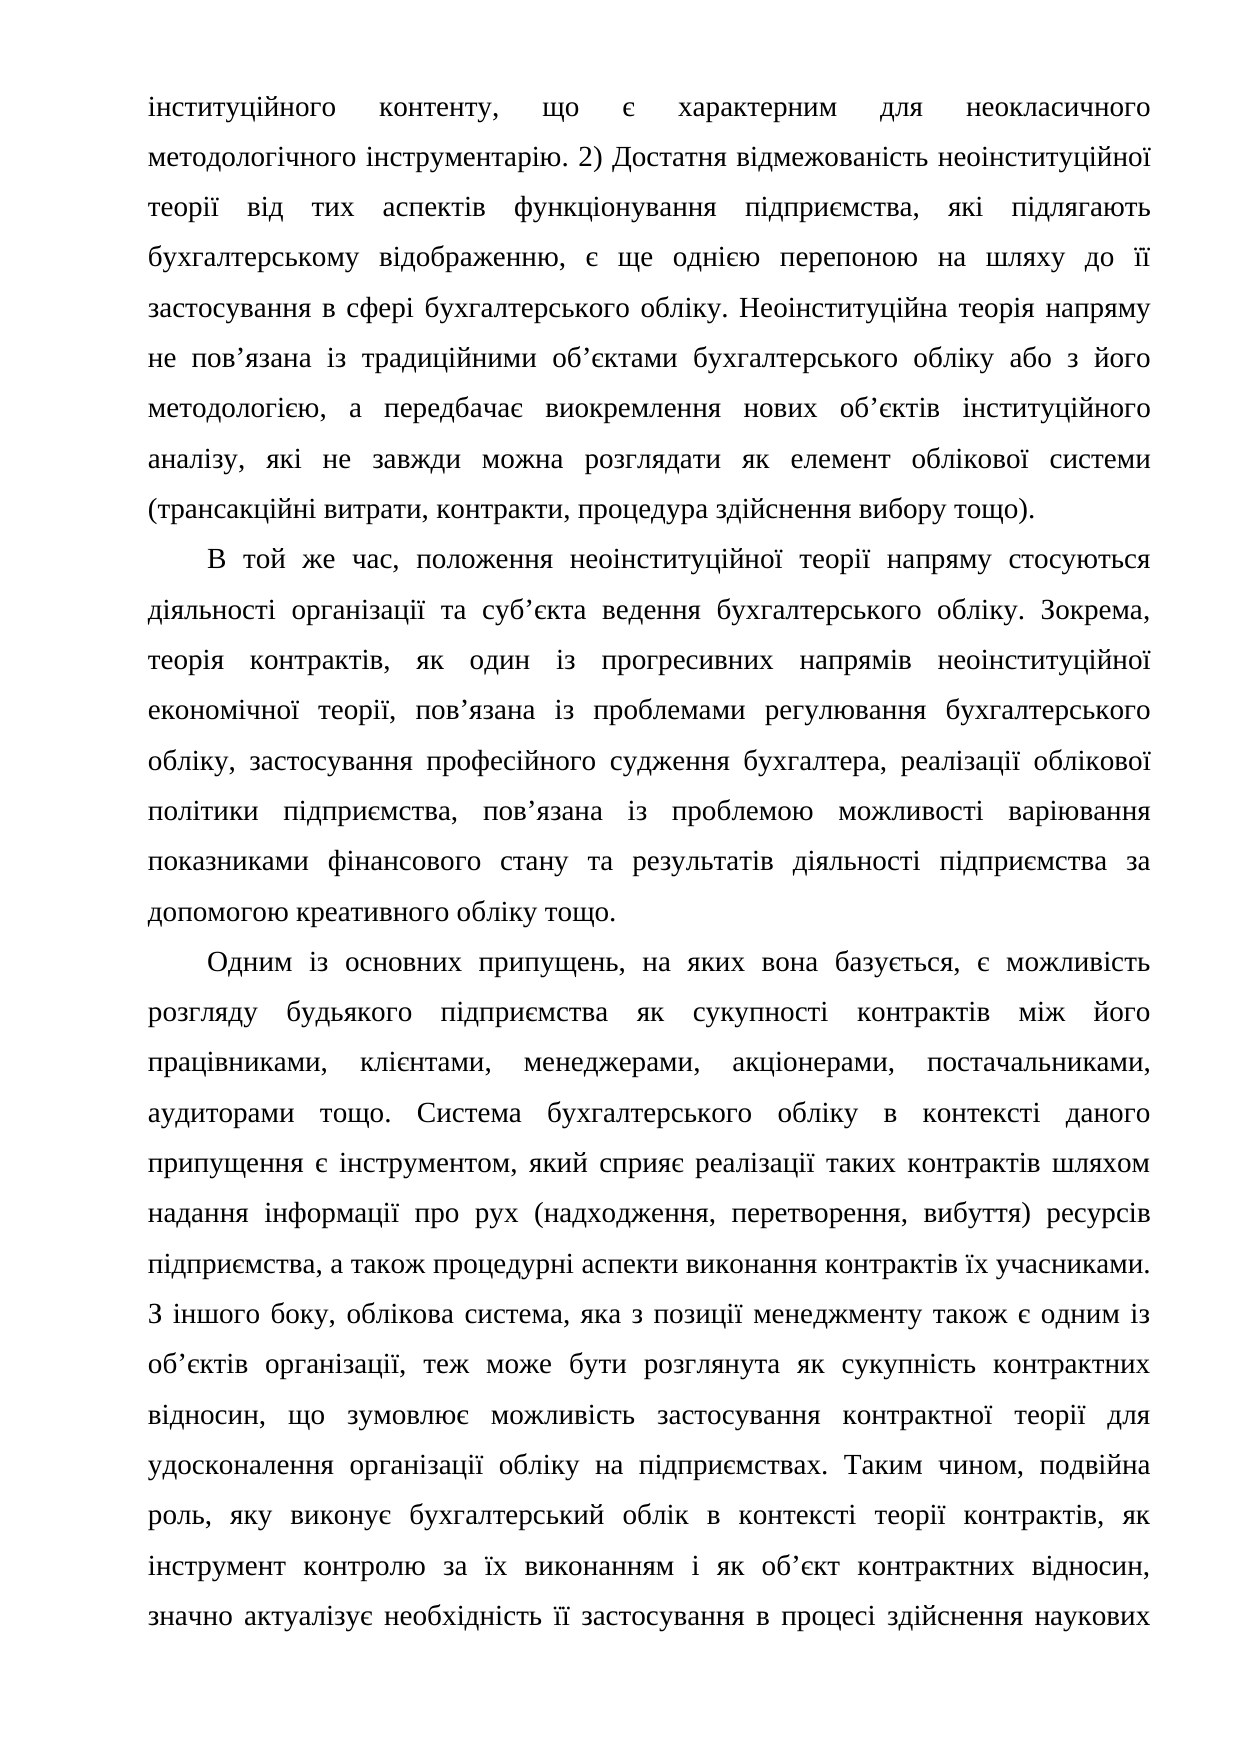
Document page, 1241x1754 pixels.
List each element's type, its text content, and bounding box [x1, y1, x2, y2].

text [148, 89, 1152, 525]
text В той же час, положення неоінституційної теорії напряму стосуються діяльності організації та суб’єкта ведення бухгалтерського обліку. Зокрема, теорія контрактів, як один із прогресивних напрямів неоінституційної економічної теорії, пов’язана із проблемами регулювання бухгалтерського обліку, застосування професійного судження бухгалтера, реалізації облікової політики підприємства, пов’язана із проблемою можливості варіювання показниками фінансового стану та результатів діяльності підприємства за допомогою креативного обліку тощо. [148, 541, 1152, 927]
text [148, 944, 1152, 1632]
